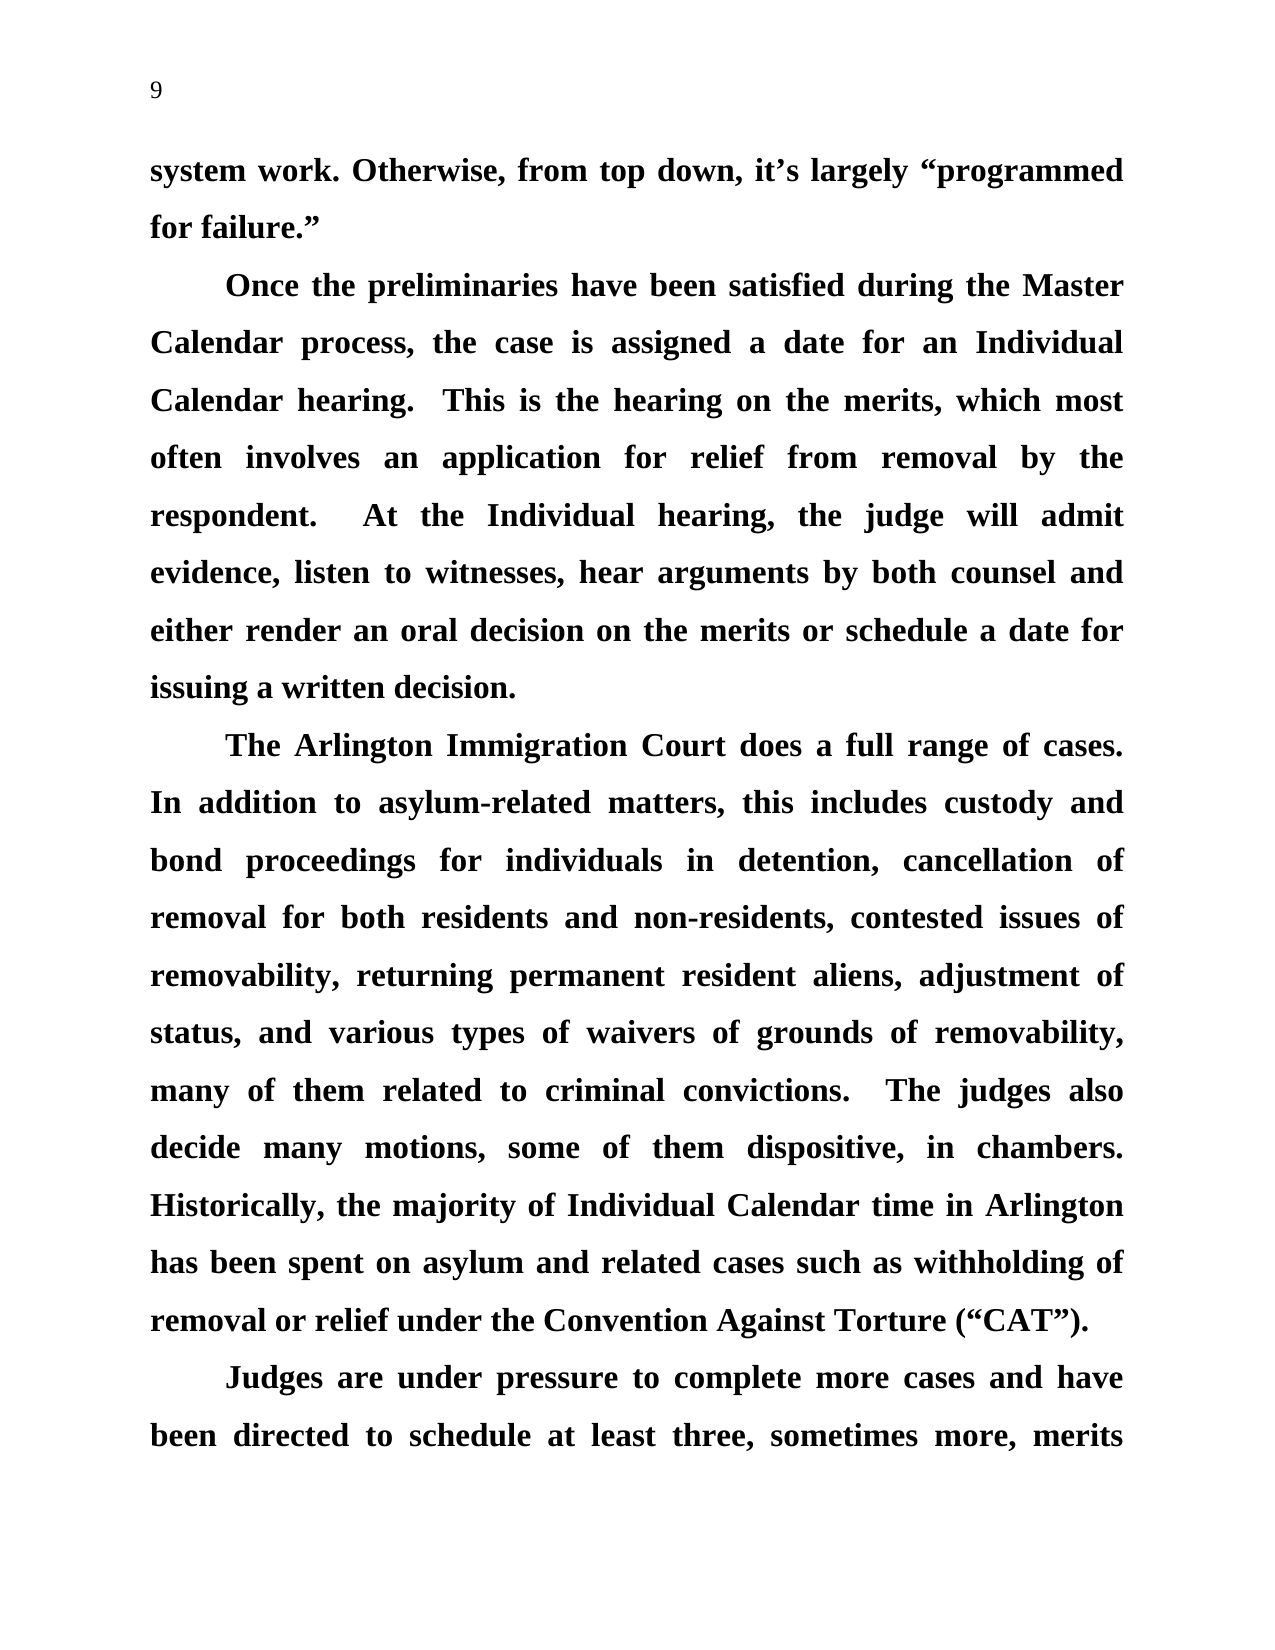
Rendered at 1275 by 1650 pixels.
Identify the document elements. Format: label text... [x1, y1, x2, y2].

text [150, 1357, 1125, 1453]
text The Arlington Immigration Court does a full range of cases. In addition to asylum-related matters, this includes custody and bond proceedings for individuals in detention, cancellation of removal for both residents and non-residents, contested issues of removability, returning permanent resident aliens, adjustment of status, and various types of waivers of grounds of removability, many of them related to criminal convictions. The judges also decide many motions, some of them dispositive, in chambers. Historically, the majority of Individual Calendar time in Arlington has been spent on asylum and related cases such as withholding of removal or relief under the Convention Against Torture (“CAT”). [150, 725, 1125, 1338]
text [150, 150, 1125, 246]
text Once the preliminaries have been satisfied during the Master Calendar process, the case is assigned a date for an Individual Calendar hearing. This is the hearing on the merits, which most often involves an application for relief from removal by the respondent. At the Individual hearing, the judge will admit evidence, listen to witnesses, hear arguments by both counsel and either render an oral decision on the merits or schedule a date for issuing a written decision. [150, 265, 1125, 706]
